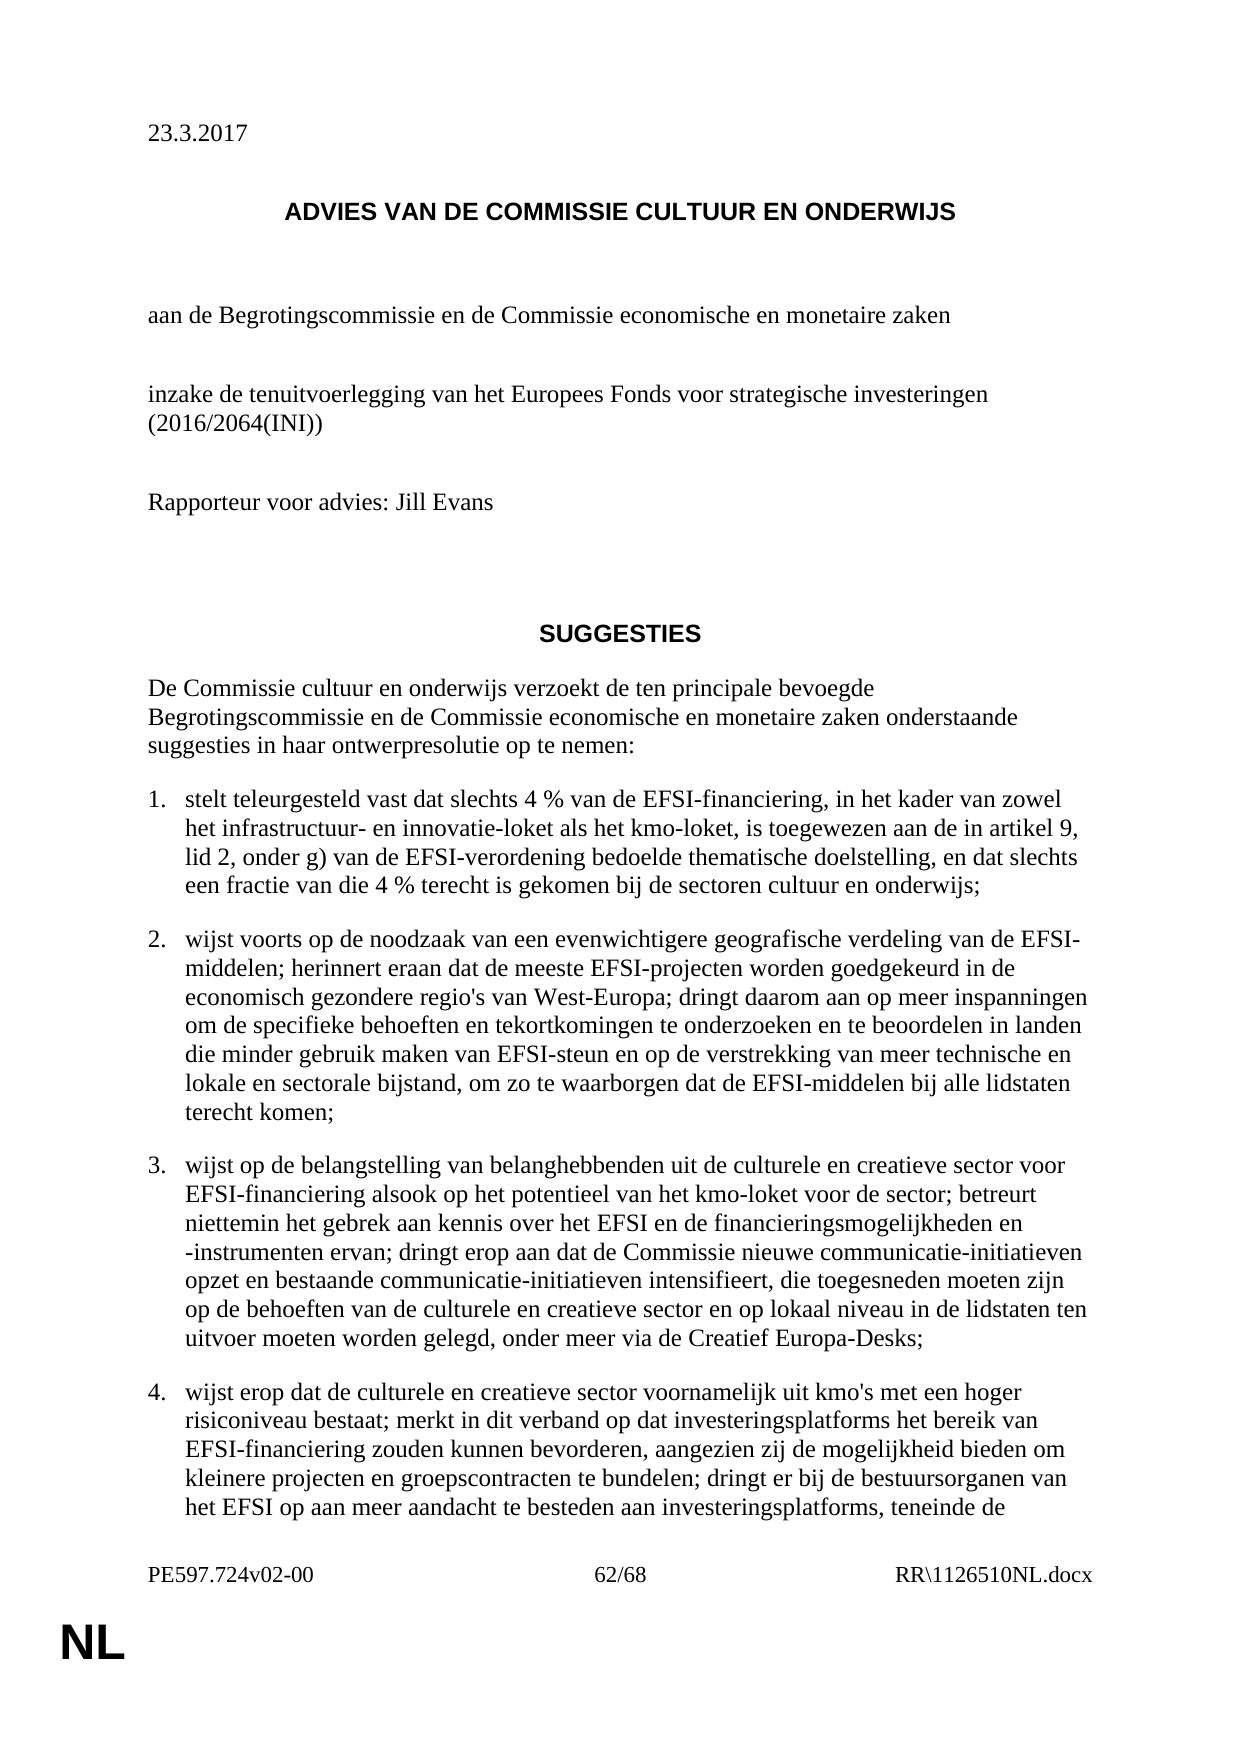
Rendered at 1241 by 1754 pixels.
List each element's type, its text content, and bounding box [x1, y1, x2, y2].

subtitle ADVIES <CommissionResp>van de Commissie cultuur en onderwijs</CommissionResp> [148, 197, 1092, 226]
text Rapporteur voor advies: <Depute>Jill Evans</Depute> [148, 487, 1092, 516]
text <Date>{23/03/2017}23.3.2017</Date> [148, 118, 1092, 147]
subtitle SUGGESTIES [148, 619, 1092, 648]
text <CommissionInt>aan de Begrotingscommissie en de Commissie economische en monetaire zaken</CommissionInt> [148, 301, 1092, 329]
text 2. wijst voorts op de noodzaak van een evenwichtigere geografische verdeling van de EFSI-middelen; herinnert eraan dat de meeste EFSI-projecten worden goedgekeurd in de economisch gezondere regio's van West-Europa; dringt daarom aan op meer inspanningen om de specifieke behoeften en tekortkomingen te onderzoeken en te beoordelen in landen die minder gebruik maken van EFSI-steun en op de verstrekking van meer technische en lokale en sectorale bijstand, om zo te waarborgen dat de EFSI-middelen bij alle lidstaten terecht komen; [148, 924, 1092, 1126]
text 3. wijst op de belangstelling van belanghebbenden uit de culturele en creatieve sector voor EFSI-financiering alsook op het potentieel van het kmo-loket voor de sector; betreurt niettemin het gebrek aan kennis over het EFSI en de financieringsmogelijkheden en -instrumenten ervan; dringt erop aan dat de Commissie nieuwe communicatie-initiatieven opzet en bestaande communicatie-initiatieven intensifieert, die toegesneden moeten zijn op de behoeften van de culturele en creatieve sector en op lokaal niveau in de lidstaten ten uitvoer moeten worden gelegd, onder meer via de Creatief Europa-Desks; [148, 1151, 1092, 1352]
text De Commissie cultuur en onderwijs verzoekt de ten principale bevoegde Begrotingscommissie en de Commissie economische en monetaire zaken onderstaande suggesties in haar ontwerpresolutie op te nemen: [148, 673, 1092, 759]
text 1. stelt teleurgesteld vast dat slechts 4 % van de EFSI-financiering, in het kader van zowel het infrastructuur- en innovatie-loket als het kmo-loket, is toegewezen aan de in artikel 9, lid 2, onder g) van de EFSI-verordening bedoelde thematische doelstelling, en dat slechts een fractie van die 4 % terecht is gekomen bij de sectoren cultuur en onderwijs; [148, 784, 1092, 899]
text <Titre>inzake de tenuitvoerlegging van het Europees Fonds voor strategische investeringen</Titre> [148, 379, 1092, 408]
text <DocRef>(2016/2064(INI))</DocRef> [148, 408, 1092, 437]
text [148, 1377, 1092, 1521]
